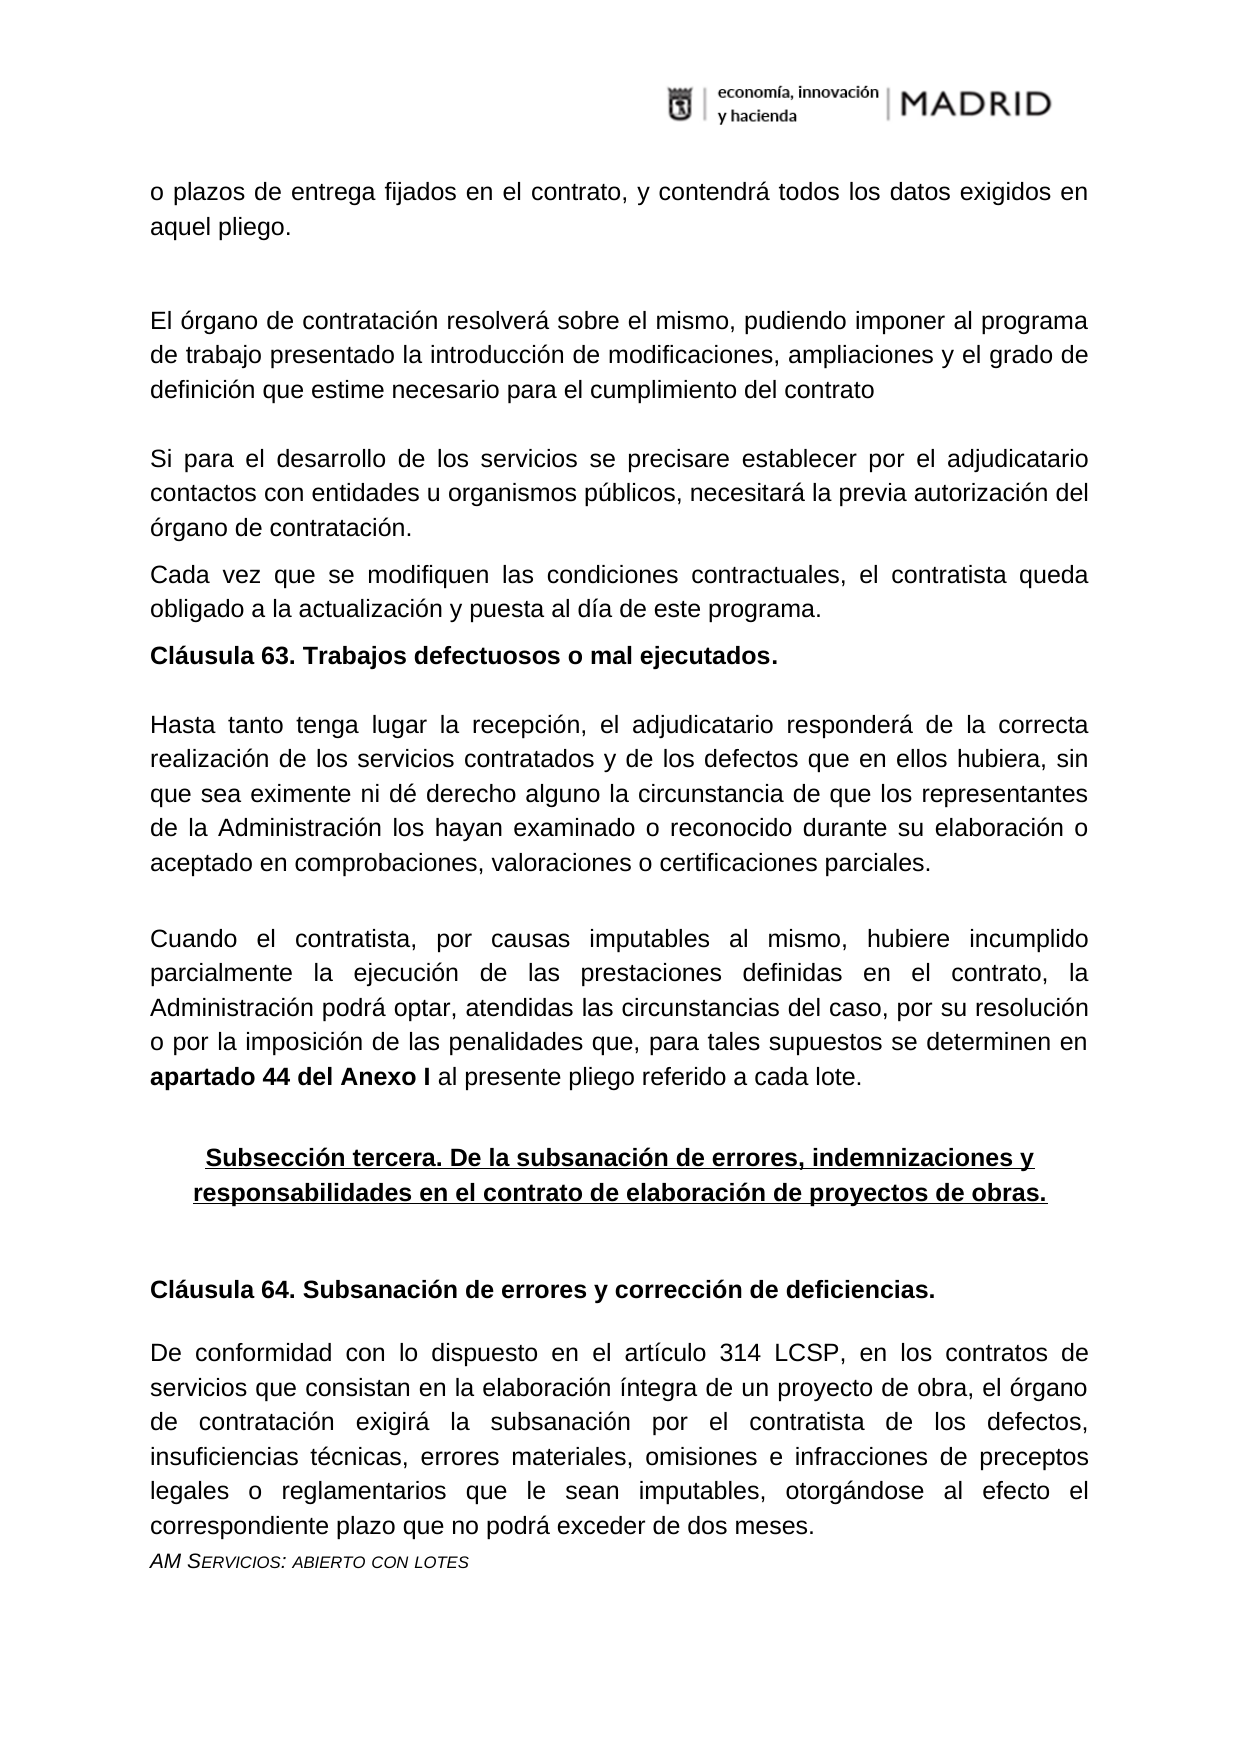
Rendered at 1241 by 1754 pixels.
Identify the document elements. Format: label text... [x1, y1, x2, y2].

text Si para el desarrollo de los servicios se precisare establecer por el adjudicatario contactos con entidades u organismos públicos, necesitará la previa autorización del órgano de contratación. [150, 444, 1090, 541]
text Cada vez que se modifiquen las condiciones contractuales, el contratista queda obligado a la actualización y puesta al día de este programa. [150, 559, 1090, 623]
text De conformidad con lo dispuesto en el artículo 314 LCSP, en los contratos de servicios que consistan en la elaboración íntegra de un proyecto de obra, el órgano de contratación exigirá la subsanación por el contratista de los defectos, insuficiencias técnicas, errores materiales, omisiones e infracciones de preceptos legales o reglamentarios que le sean imputables, otorgándose al efecto el correspondiente plazo que no podrá exceder de dos meses. [150, 1338, 1090, 1539]
text Cuando el contratista, por causas imputables al mismo, hubiere incumplido parcialmente la ejecución de las prestaciones definidas en el contrato, podrá optar, atendidas las circunstancias del caso, por su resolución o por la imposición de las penalidades que, para tales supuestos se determinen en apartado 44 del Anexo I al presente pliego referido a cada lote. [150, 924, 1090, 1090]
subtitle Cláusula 64. Subsanación de errores y corrección de deficiencias. [150, 1275, 1090, 1304]
text Hasta tanto tenga lugar la recepción, el adjudicatario responderá de la correcta realización de los servicios contratados y de los defectos que en ellos hubiera, sin que sea eximente ni dé derecho alguno la circunstancia de que los representantes de los hayan examinado o reconocido durante su elaboración o aceptado en comprobaciones, valoraciones o certificaciones parciales. [150, 710, 1090, 877]
subtitle Cláusula 63. Trabajos defectuosos o mal ejecutados. [150, 641, 1090, 670]
picture [647, 75, 1068, 142]
subtitle Subsección tercera. De la subsanación de errores, indemnizaciones y responsabilidades en el contrato de elaboración de proyectos de obras. [150, 1143, 1090, 1206]
text El órgano de contratación resolverá sobre el mismo, pudiendo imponer al programa de trabajo presentado la introducción de modificaciones, ampliaciones y el grado de definición que estime necesario para el cumplimiento del contrato [150, 306, 1090, 403]
